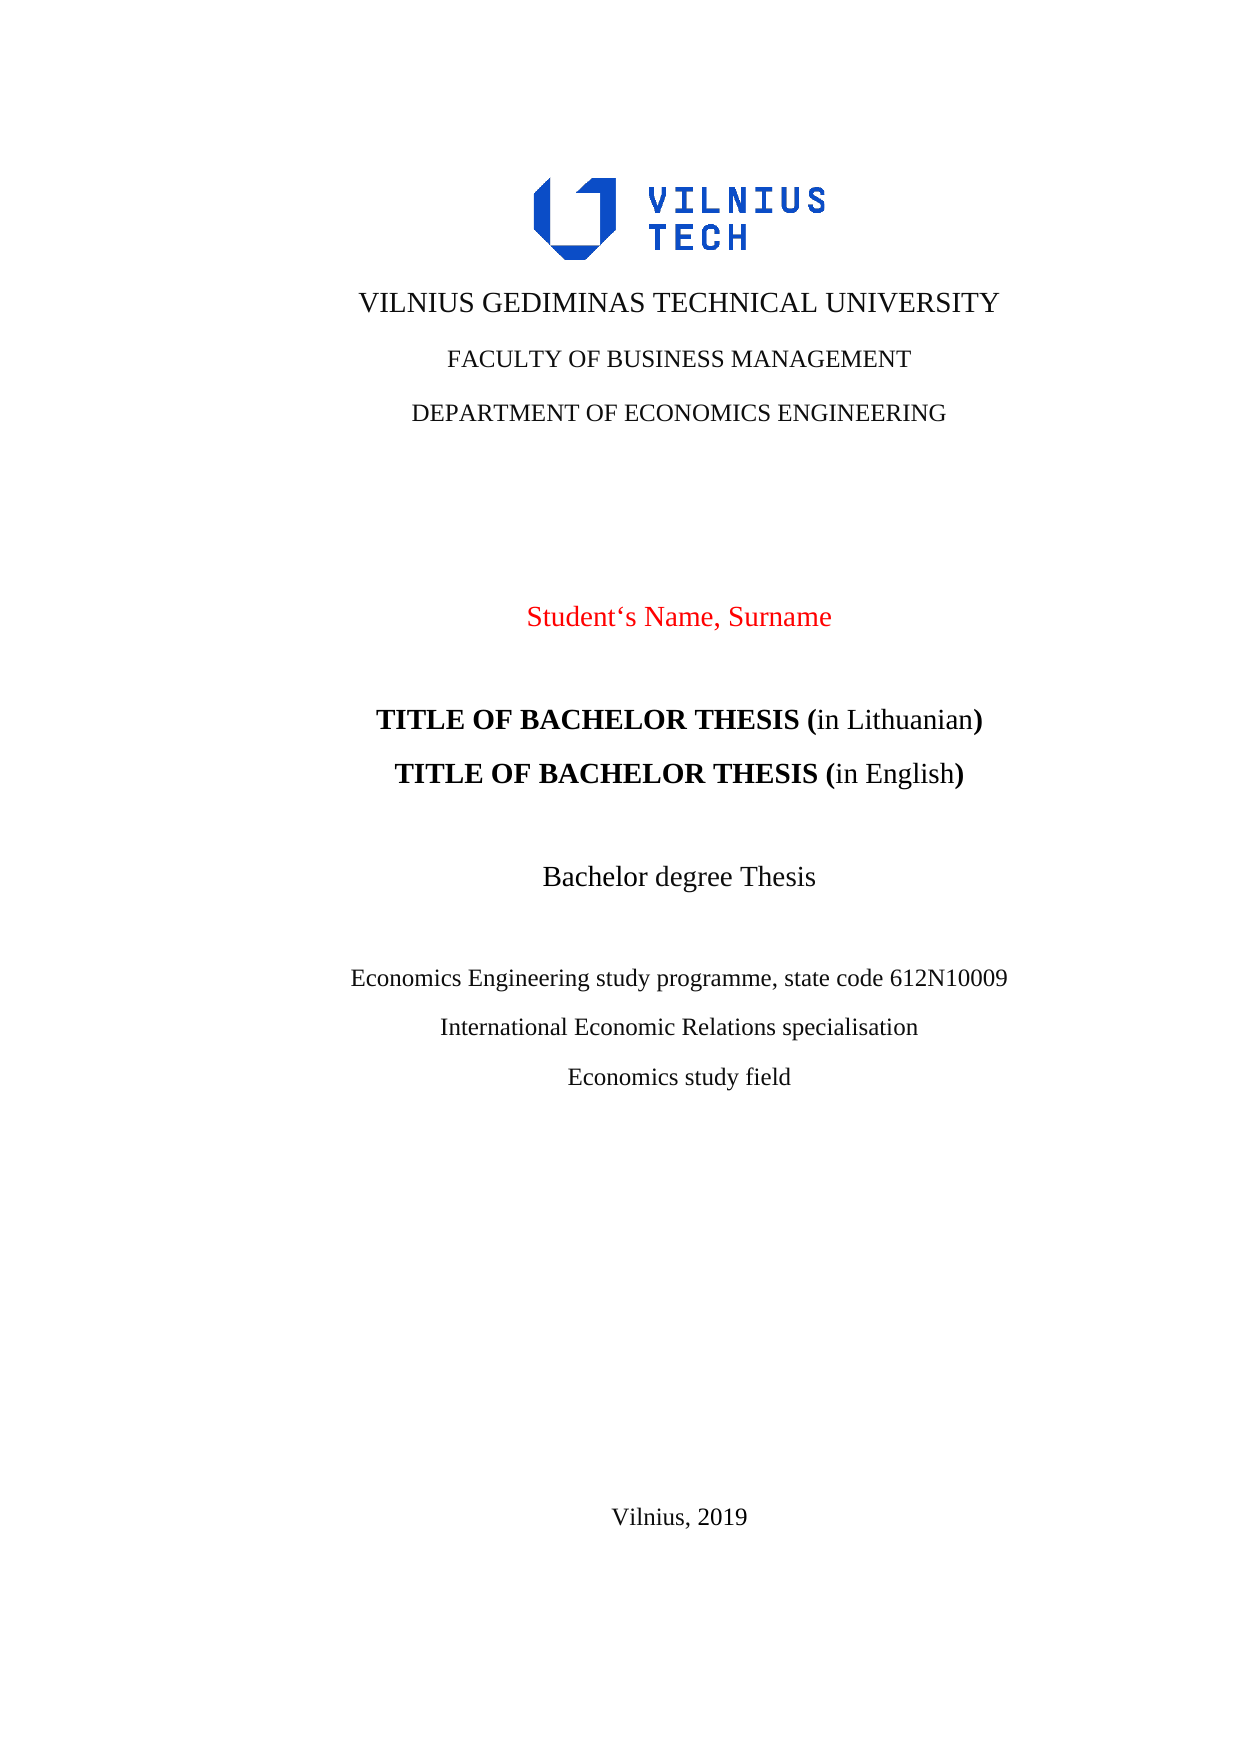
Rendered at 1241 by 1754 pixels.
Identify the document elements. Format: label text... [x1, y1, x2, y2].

text Economics study field [177, 1062, 1181, 1091]
text TITLE OF BACHELOR THESIS (in Lithuanian) [177, 702, 1181, 736]
text DEPARTMENT OF ECONOMICS ENGINEERING [177, 398, 1181, 427]
text Student‘s Name, Surname [177, 599, 1181, 632]
text International Economic Relations specialisation [177, 1012, 1181, 1041]
text Economics Engineering study programme, state code 612N10009 [177, 963, 1181, 992]
text VILNIUS GEDIMINAS TECHNICAL UNIVERSITY [177, 285, 1181, 319]
text TITLE OF BACHELOR THESIS (in English) [177, 756, 1181, 790]
text FACULTY OF BUSINESS MANAGEMENT [177, 344, 1181, 373]
text Vilnius, 2019 [177, 1502, 1181, 1531]
picture [533, 177, 825, 260]
text Bachelor degree Thesis [177, 859, 1181, 893]
